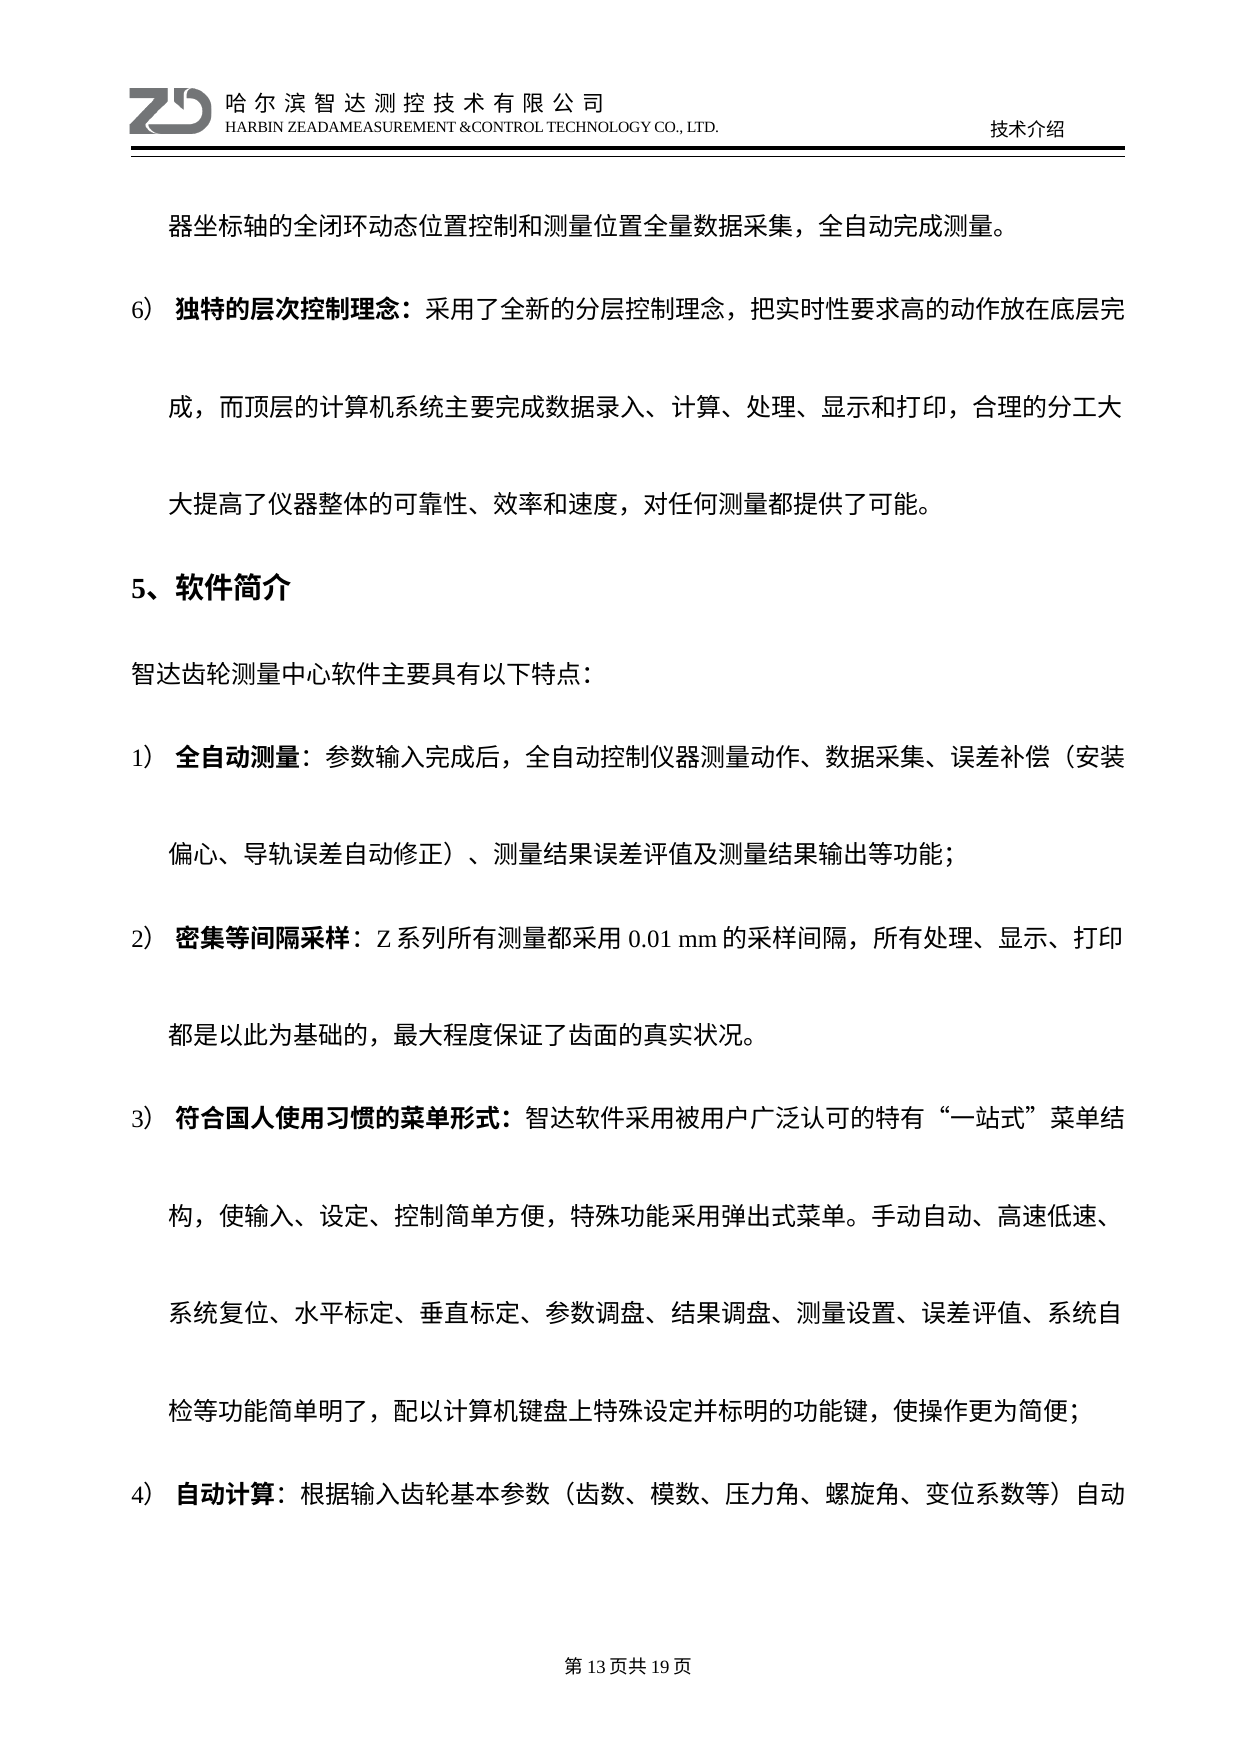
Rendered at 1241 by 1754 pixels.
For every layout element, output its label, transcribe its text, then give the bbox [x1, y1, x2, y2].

picture [129, 88, 212, 134]
text 5、软件简介 [131, 554, 1125, 619]
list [131, 192, 1125, 257]
list 独特的层次控制理念：采用了全新的分层控制理念，把实时性要求高的动作放在底层完成，而顶层的计算机系统主要完成数据录入、计算、处理、显示和打印，合理的分工大大提高了仪器整体的可靠性、效率和速度，对任何测量都提供了可能。 [131, 276, 1125, 536]
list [131, 1460, 1125, 1525]
list 符合国人使用习惯的菜单形式：智达软件采用被用户广泛认可的特有“一站式”菜单结构，使输入、设定、控制简单方便，特殊功能采用弹出式菜单。手动自动、高速低速、系统复位、水平标定、垂直标定、参数调盘、结果调盘、测量设置、误差评值、系统自检等功能简单明了，配以计算机键盘上特殊设定并标明的功能键，使操作更为简便； [131, 1084, 1125, 1442]
list 密集等间隔采样：Z系列所有测量都采用0.01 mm的采样间隔，所有处理、显示、打印都是以此为基础的，最大程度保证了齿面的真实状况。 [131, 904, 1125, 1066]
list 全自动测量：参数输入完成后，全自动控制仪器测量动作、数据采集、误差补偿（安装偏心、导轨误差自动修正）、测量结果误差评值及测量结果输出等功能； [131, 723, 1125, 886]
text 智达齿轮测量中心软件主要具有以下特点： [131, 640, 1125, 705]
